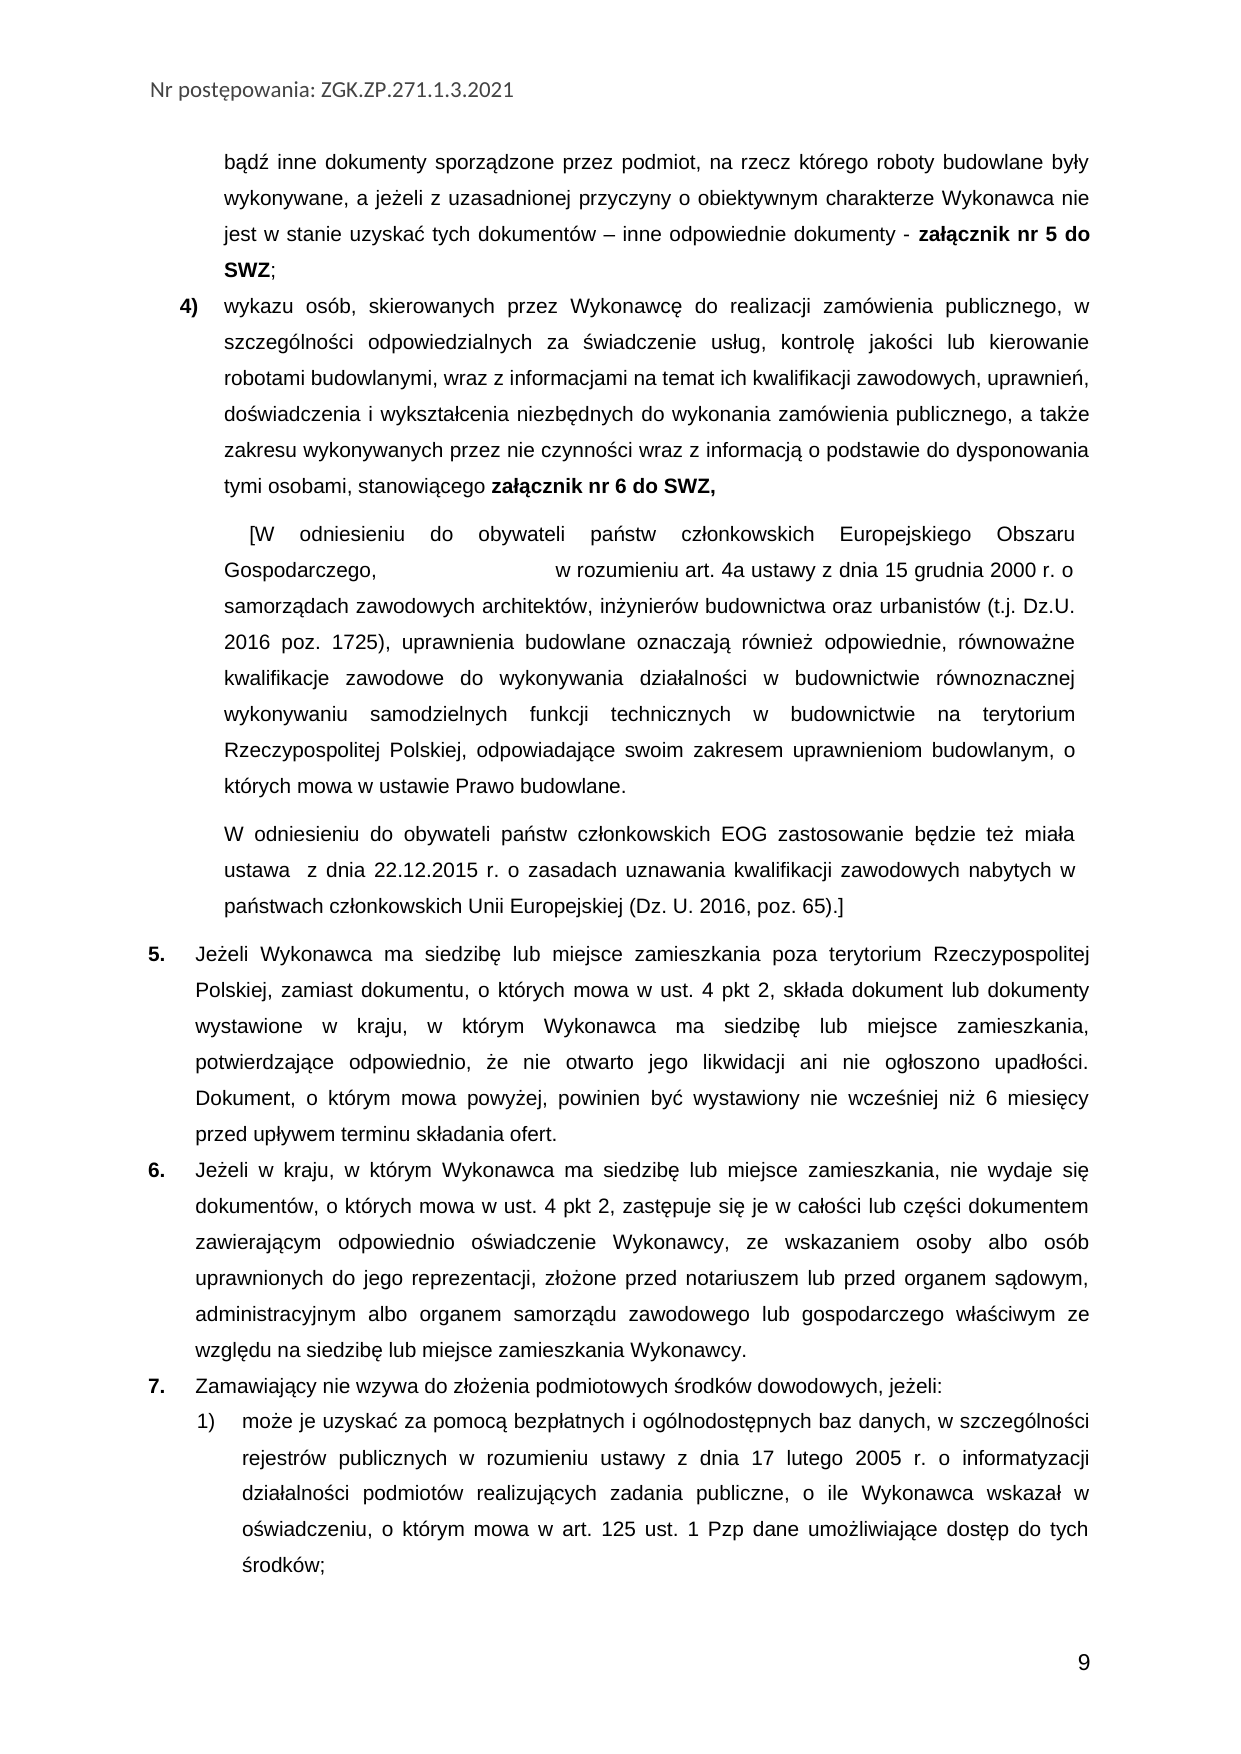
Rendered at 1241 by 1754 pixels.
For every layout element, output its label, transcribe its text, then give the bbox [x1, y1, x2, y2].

list wykazu osób, skierowanych przez Wykonawcę do realizacji zamówienia publicznego, w szczególności odpowiedzialnych za świadczenie usług, kontrolę jakości lub kierowanie robotami budowlanymi, wraz z informacjami na temat ich kwalifikacji zawodowych, uprawnień, doświadczenia i wykształcenia niezbędnych do wykonania zamówienia publicznego, a także zakresu wykonywanych przez nie czynności wraz z informacją o podstawie do dysponowania tymi osobami, stanowiącego załącznik nr 6 do SWZ, [179, 294, 1090, 497]
list Zamawiający nie wzywa do złożenia podmiotowych środków dowodowych, jeżeli: [148, 1373, 1090, 1397]
text W odniesieniu do obywateli państw członkowskich EOG zastosowanie będzie też miała ustawa z dnia 22.12.2015 r. o zasadach uznawania kwalifikacji zawodowych nabytych w państwach członkowskich Unii Europejskiej (Dz. U. 2016, poz. 65).] [224, 822, 1076, 918]
list Jeżeli w kraju, w którym Wykonawca ma siedzibę lub miejsce zamieszkania, nie wydaje się dokumentów, o których mowa w ust. 4 pkt 2, zastępuje się je w całości lub części dokumentem zawierającym odpowiednio oświadczenie Wykonawcy, ze wskazaniem osoby albo osób uprawnionych do jego reprezentacji, złożone przed notariuszem lub przed organem sądowym, administracyjnym albo organem samorządu zawodowego lub gospodarczego właściwym ze względu na siedzibę lub miejsce zamieszkania Wykonawcy. [148, 1158, 1090, 1361]
text 1) może je uzyskać za pomocą bezpłatnych i ogólnodostępnych baz danych, w szczególności rejestrów publicznych w rozumieniu ustawy z dnia 17 lutego 2005 r. o informatyzacji działalności podmiotów realizujących zadania publiczne, o ile Wykonawca wskazał w oświadczeniu, o którym mowa w art. 125 ust. 1 Pzp dane umożliwiające dostęp do tych środków; [197, 1409, 1090, 1577]
text [W odniesieniu do obywateli państw członkowskich Europejskiego Obszaru Gospodarczego, w rozumieniu art. 4a ustawy z dnia 15 grudnia 2000 r. o samorządach zawodowych architektów, inżynierów budownictwa oraz urbanistów (t.j. Dz.U. 2016 poz. 1725), uprawnienia budowlane oznaczają również odpowiednie, równoważne kwalifikacje zawodowe do wykonywania działalności w budownictwie równoznacznej wykonywaniu samodzielnych funkcji technicznych w budownictwie na terytorium Rzeczypospolitej Polskiej, odpowiadające swoim zakresem uprawnieniom budowlanym, o których mowa w ustawie Prawo budowlane. [224, 522, 1076, 797]
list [179, 150, 1090, 282]
list Jeżeli Wykonawca ma siedzibę lub miejsce zamieszkania poza terytorium Rzeczypospolitej Polskiej, zamiast dokumentu, o których mowa w ust. 4 pkt 2, składa dokument lub dokumenty wystawione w kraju, w którym Wykonawca ma siedzibę lub miejsce zamieszkania, potwierdzające odpowiednio, że nie otwarto jego likwidacji ani nie ogłoszono upadłości. Dokument, o którym mowa powyżej, powinien być wystawiony nie wcześniej niż 6 miesięcy przed upływem terminu składania ofert. [148, 942, 1090, 1146]
